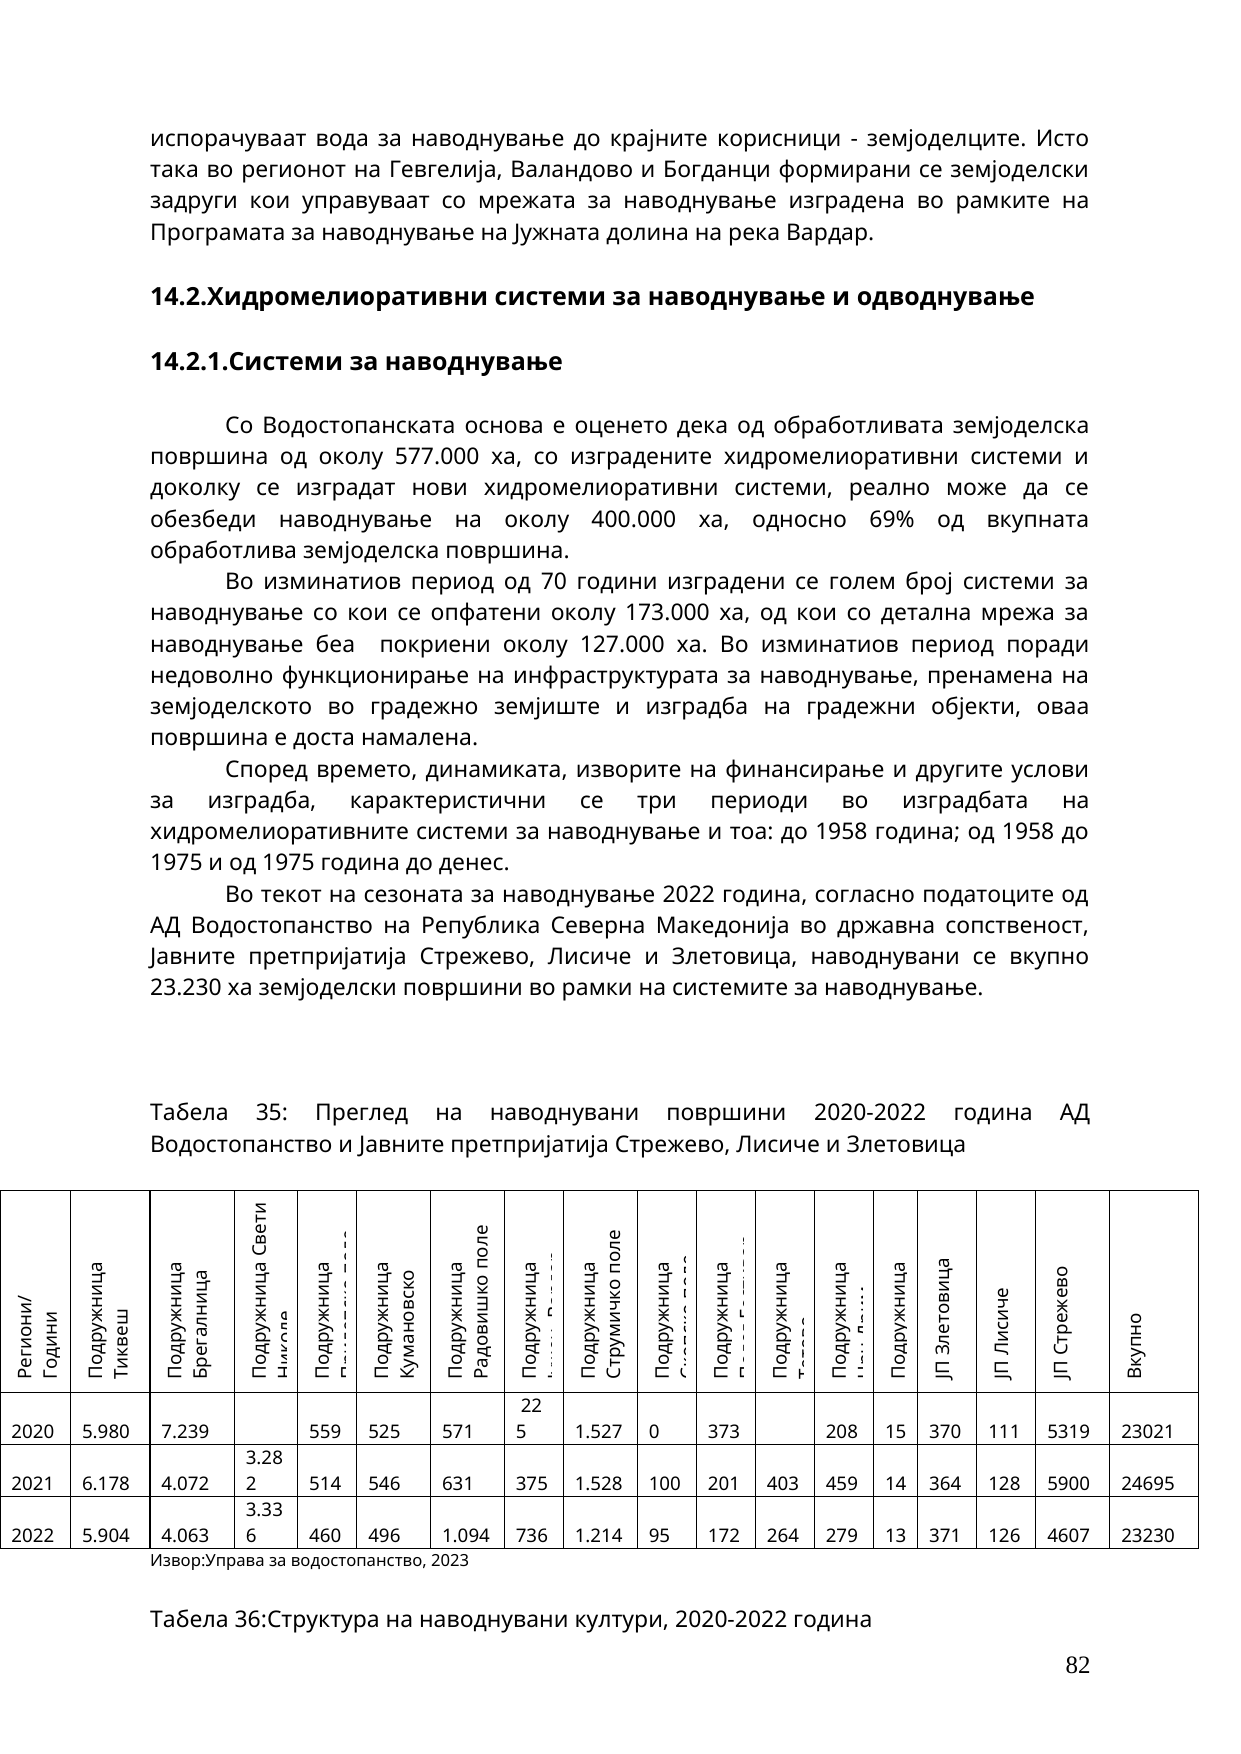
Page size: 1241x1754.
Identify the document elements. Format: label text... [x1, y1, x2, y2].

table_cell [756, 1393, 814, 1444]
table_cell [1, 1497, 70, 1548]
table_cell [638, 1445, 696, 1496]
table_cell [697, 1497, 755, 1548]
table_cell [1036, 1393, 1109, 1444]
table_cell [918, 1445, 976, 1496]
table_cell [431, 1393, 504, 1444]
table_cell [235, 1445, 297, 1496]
text Табела 36:Структура на наводнувани култури, 2020-2022 година [150, 1603, 1090, 1634]
text Според времето, динамиката, изворите на финансирање и другите услови за изградба, карактеристични се три периоди во изградбата на хидромелиоративните системи за наводнување и тоа: до 1958 година; од 1958 до 1975 и од 1975 година до денес. [150, 752, 1090, 877]
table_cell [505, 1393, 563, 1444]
text 14.2.1.Системи за наводнување [150, 343, 1090, 377]
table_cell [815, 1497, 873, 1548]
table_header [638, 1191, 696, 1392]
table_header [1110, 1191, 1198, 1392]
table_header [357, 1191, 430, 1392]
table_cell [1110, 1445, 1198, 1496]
text 14.2.Хидромелиоративни системи за наводнување и одводнување [150, 278, 1090, 312]
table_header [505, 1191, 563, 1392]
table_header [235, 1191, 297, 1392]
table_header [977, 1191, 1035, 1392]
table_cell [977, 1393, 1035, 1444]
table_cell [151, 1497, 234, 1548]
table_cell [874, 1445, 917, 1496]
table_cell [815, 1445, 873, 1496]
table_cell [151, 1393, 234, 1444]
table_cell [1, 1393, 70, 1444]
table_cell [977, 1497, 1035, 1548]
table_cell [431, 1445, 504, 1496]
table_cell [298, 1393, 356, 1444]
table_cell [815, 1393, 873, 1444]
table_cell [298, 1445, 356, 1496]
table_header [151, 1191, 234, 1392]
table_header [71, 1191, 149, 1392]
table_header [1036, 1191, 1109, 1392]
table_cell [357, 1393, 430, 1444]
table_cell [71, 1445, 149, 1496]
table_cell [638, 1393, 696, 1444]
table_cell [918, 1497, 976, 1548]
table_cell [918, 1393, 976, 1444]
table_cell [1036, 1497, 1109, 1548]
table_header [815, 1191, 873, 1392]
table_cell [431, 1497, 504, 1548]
text Во изминатиов период од 70 години изградени се голем број системи за наводнување со кои се опфатени околу 173.000 ха, од кои со детална мрежа за наводнување беа покриени околу 127.000 ха. Во изминатиов период поради недоволно функционирање на инфраструктурата за наводнување, пренамена на земјоделското во градежно земјиште и изградба на градежни објекти, оваа површина е доста намалена. [150, 565, 1090, 752]
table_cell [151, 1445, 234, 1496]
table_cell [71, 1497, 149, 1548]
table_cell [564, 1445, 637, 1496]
text Во текот на сезоната за наводнување 2022 година, согласно податоците од АД Водостопанство на Република Северна Македонија во државна сопственост, Јавните претпријатија Стрежево, Лисиче и Злетовица, наводнувани се вкупно 23.230 ха земјоделски површини во рамки на системите за наводнување. [150, 877, 1090, 1002]
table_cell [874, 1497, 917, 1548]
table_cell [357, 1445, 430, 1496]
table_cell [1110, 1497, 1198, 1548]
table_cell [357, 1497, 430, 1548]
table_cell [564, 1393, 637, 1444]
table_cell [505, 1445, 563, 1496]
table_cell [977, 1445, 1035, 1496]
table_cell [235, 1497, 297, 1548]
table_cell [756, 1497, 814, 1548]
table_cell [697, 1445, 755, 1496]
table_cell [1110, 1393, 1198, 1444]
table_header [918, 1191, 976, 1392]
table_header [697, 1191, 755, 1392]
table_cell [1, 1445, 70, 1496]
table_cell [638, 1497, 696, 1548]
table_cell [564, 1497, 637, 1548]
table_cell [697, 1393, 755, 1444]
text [150, 122, 1090, 247]
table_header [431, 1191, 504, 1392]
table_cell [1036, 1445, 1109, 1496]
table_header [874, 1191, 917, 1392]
text Извор:Управа за водостопанство, 2023 [150, 1549, 1090, 1572]
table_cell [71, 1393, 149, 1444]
text Со Водостопанската основа е оценето дека од обработливата земјоделска површина од околу 577.000 ха, со изградените хидромелиоративни системи и доколку се изградат нови хидромелиоративни системи, реално може да се обезбеди наводнување на околу 400.000 ха, односно 69% од вкупната обработлива земјоделска површина. [150, 409, 1090, 565]
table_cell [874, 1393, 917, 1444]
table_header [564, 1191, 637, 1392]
text Табела 35: Преглед на наводнувани површини 2020-2022 година АД Водостопанство и Јавните претпријатија Стрежево, Лисиче и Злетовица [150, 1096, 1090, 1159]
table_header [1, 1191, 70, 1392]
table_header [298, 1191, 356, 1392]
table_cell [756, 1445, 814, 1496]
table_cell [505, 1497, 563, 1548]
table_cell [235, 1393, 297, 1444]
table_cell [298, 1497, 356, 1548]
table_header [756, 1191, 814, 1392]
